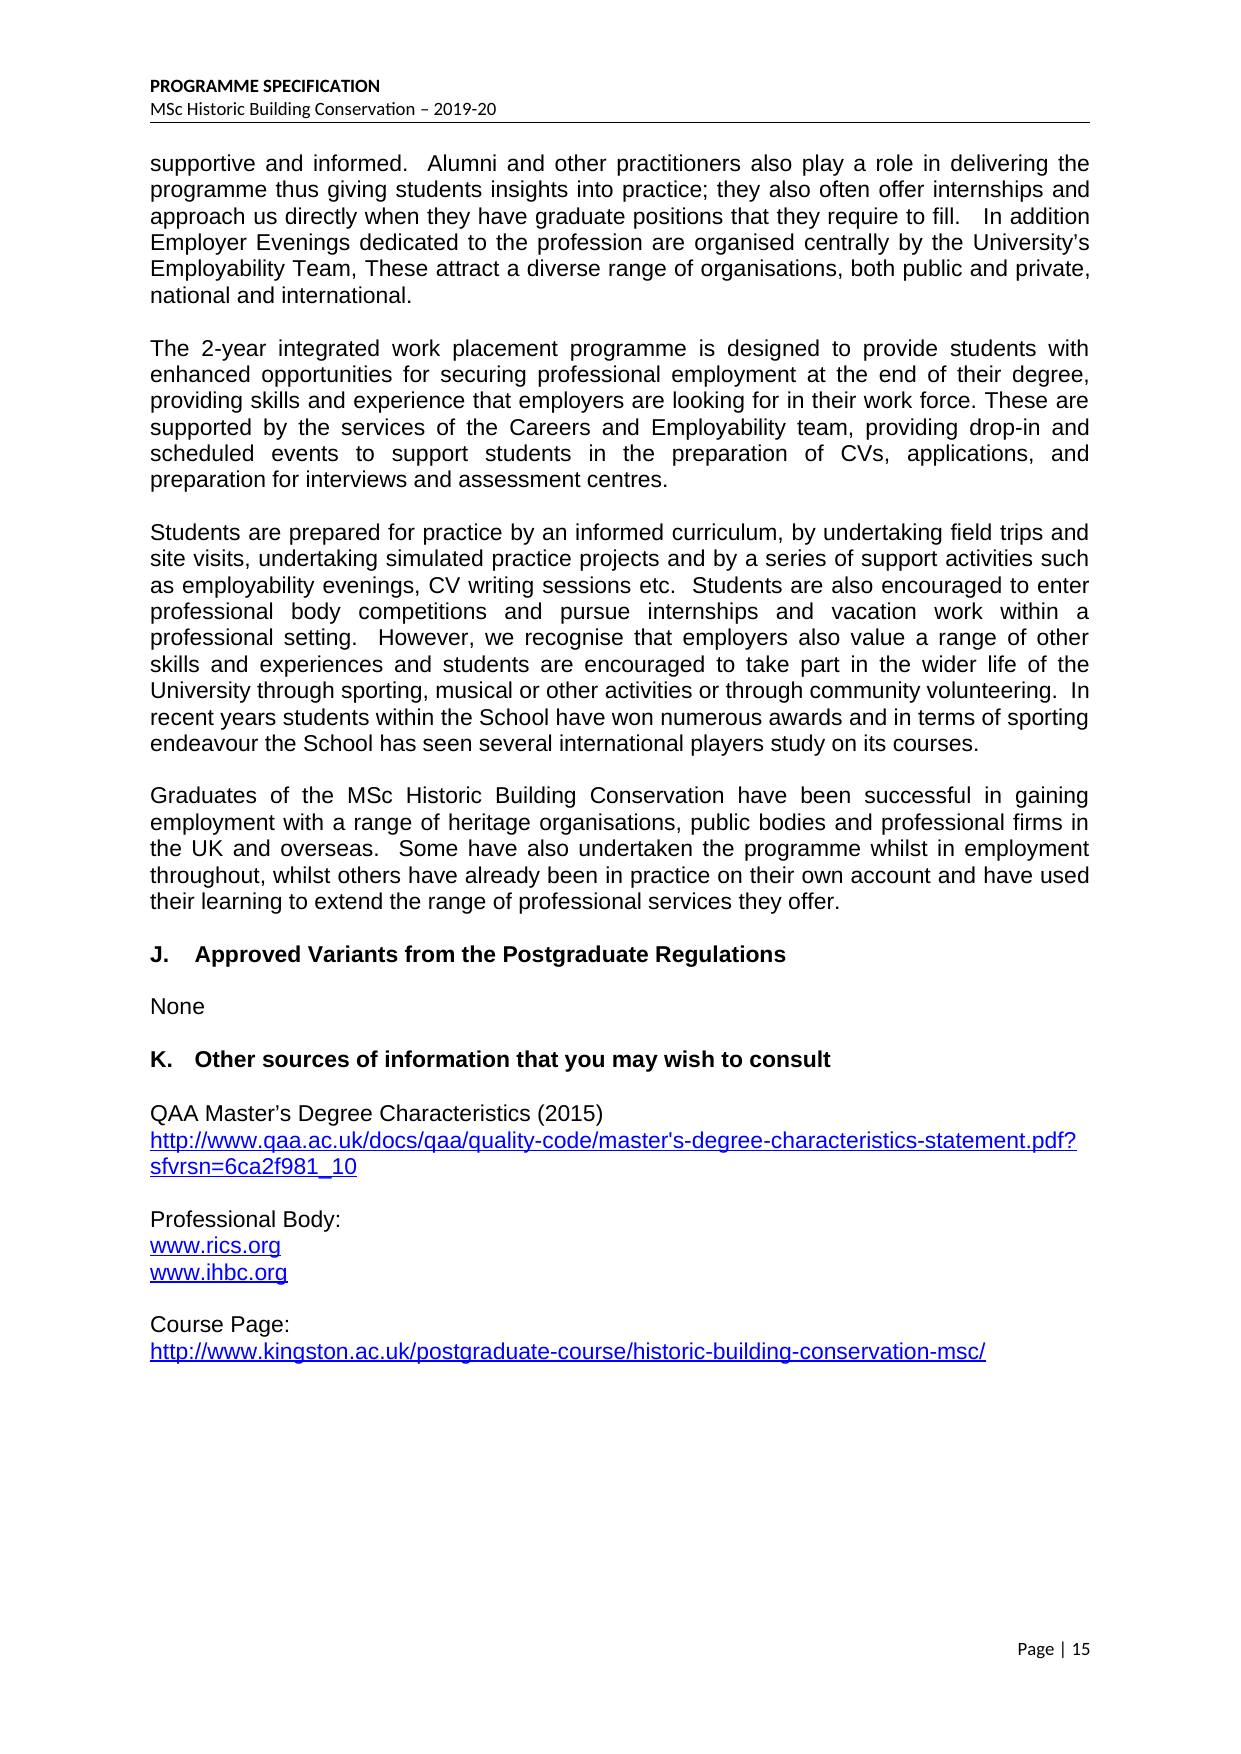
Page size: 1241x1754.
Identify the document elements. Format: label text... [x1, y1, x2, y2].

list Other sources of information that you may wish to consult [150, 1046, 1090, 1072]
text http://www.qaa.ac.uk/docs/qaa/quality-code/master's-degree-characteristics-statement.pdf?sfvrsn=6ca2f981_10 [150, 1127, 1090, 1179]
text http://www.kingston.ac.uk/postgraduate-course/historic-building-conservation-msc/ [150, 1338, 1090, 1364]
text Professional Body: [150, 1206, 1090, 1232]
text Course Page: [150, 1311, 1090, 1338]
text The 2-year integrated work placement programme is designed to provide students with enhanced opportunities for securing professional employment at the end of their degree, providing skills and experience that employers are looking for in their work force. These are supported by the services of the Careers and Employability team, providing drop-in and scheduled events to support students in the preparation of CVs, applications, and preparation for interviews and assessment centres. [150, 334, 1090, 493]
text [150, 150, 1091, 308]
text Students are prepared for practice by an informed curriculum, by undertaking field trips and site visits, undertaking simulated practice projects and by a series of support activities such as employability evenings, CV writing sessions etc. Students are also encouraged to enter professional body competitions and pursue internships and vacation work within a professional setting. However, we recognise that employers also value a range of other skills and experiences and students are encouraged to take part in the wider life of the University through sporting, musical or other activities or through community volunteering. In recent years students within the School have won numerous awards and in terms of sporting endeavour the School has seen several international players study on its courses. [150, 519, 1090, 756]
text None [150, 993, 1090, 1020]
text www.ihbc.org [150, 1258, 1090, 1285]
text www.rics.org [150, 1232, 1090, 1258]
text Graduates of the MSc Historic Building Conservation have been successful in gaining employment with a range of heritage organisations, public bodies and professional firms in the UK and overseas. Some have also undertaken the programme whilst in employment throughout, whilst others have already been in practice on their own account and have used their learning to extend the range of professional services they offer. [150, 782, 1090, 914]
text QAA Master’s Degree Characteristics (2015) [150, 1100, 1090, 1127]
list Approved Variants from the Postgraduate Regulations [150, 941, 1090, 967]
